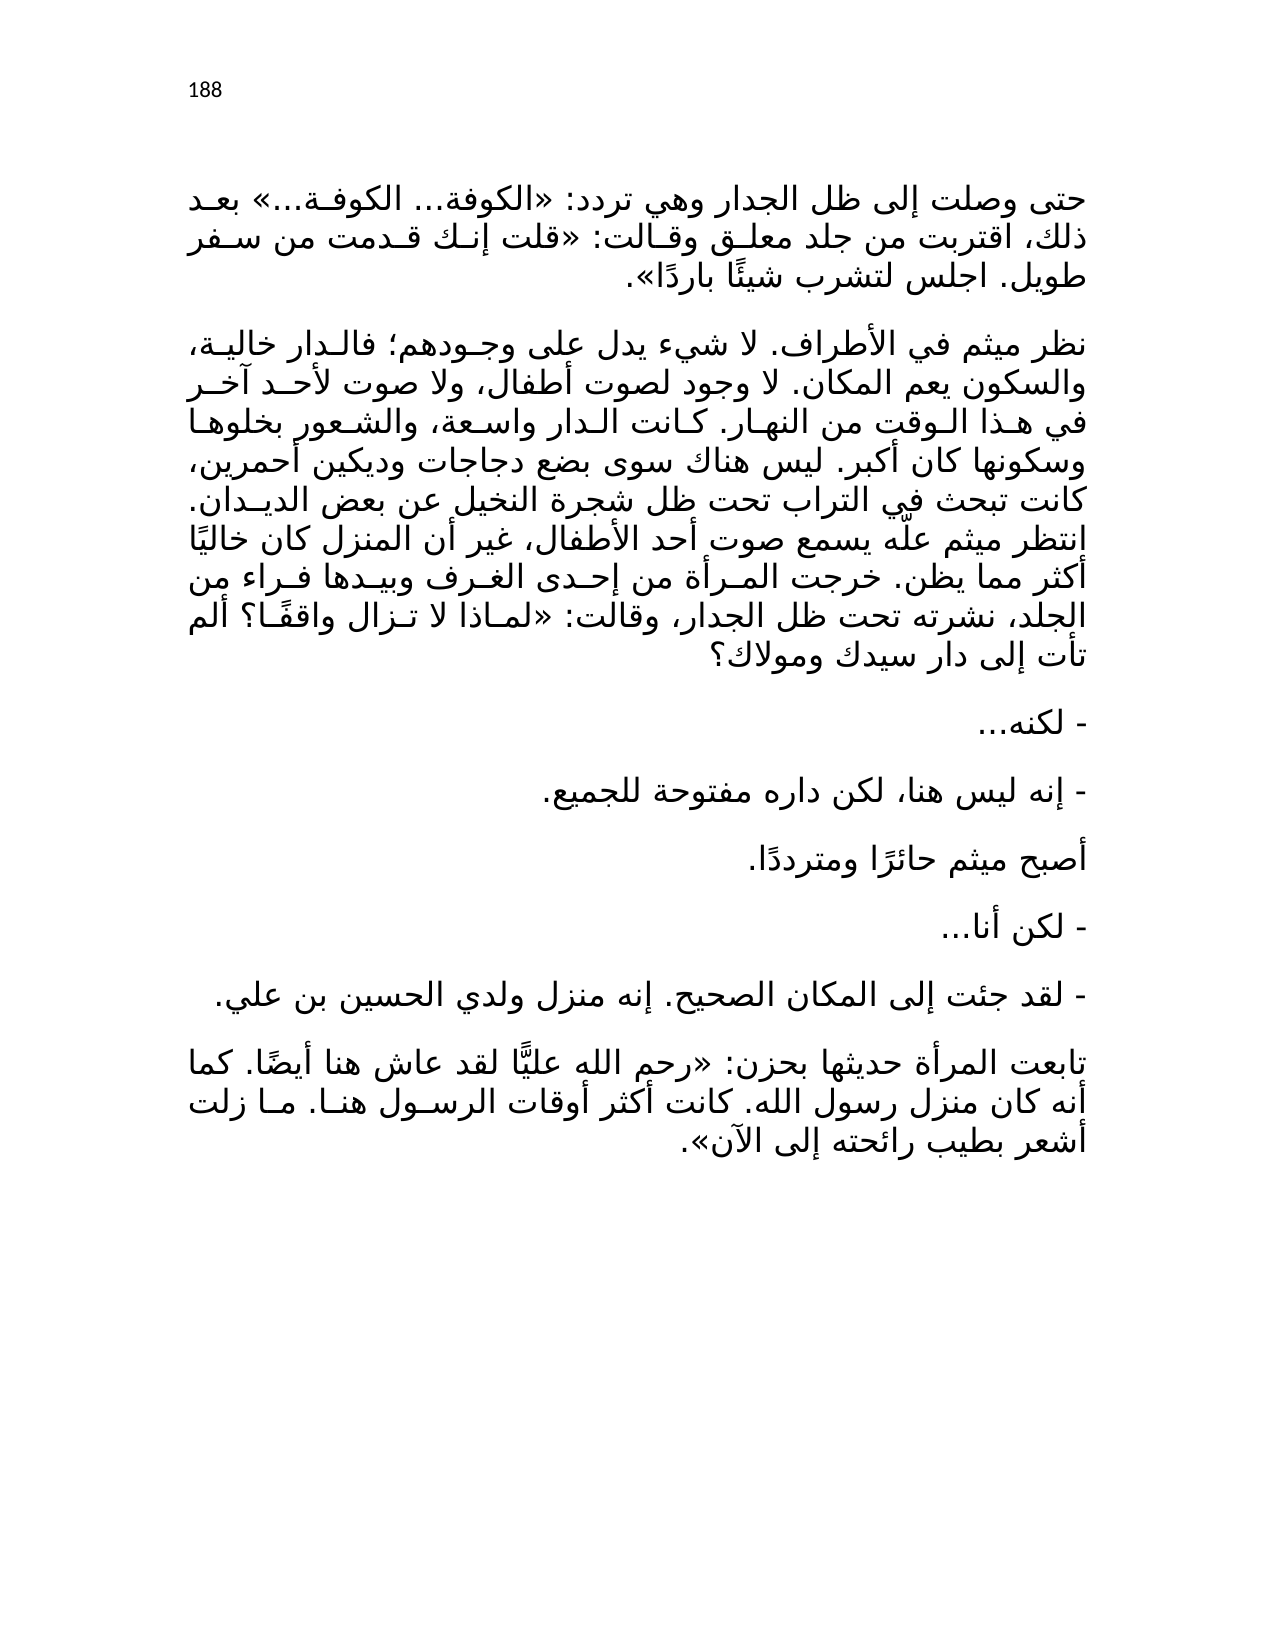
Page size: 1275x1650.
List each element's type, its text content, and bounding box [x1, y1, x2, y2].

text - لكنه... [187, 704, 1087, 743]
text حتى وصلت إلى ظل الجدار وهي تردد: «الكوفة... الكوفة...» بعد ذلك، اقتربت من جلد معلق وقالت: «قلت إنك قدمت من سفر طويل. اجلس لتشرب شيئًا باردًا». [187, 179, 1087, 296]
text تابعت المرأة حديثها بحزن: «رحم الله عليًّا لقد عاش هنا أيضًا. كما أنه كان منزل رسول الله. كانت أكثر أوقات الرسول هنا. ما زلت أشعر بطيب رائحته إلى الآن». [187, 1044, 1087, 1160]
text - لكن أنا... [187, 908, 1087, 947]
text - إنه ليس هنا، لكن داره مفتوحة للجميع. [187, 772, 1087, 811]
text نظر ميثم في الأطراف. لا شيء يدل على وجودهم؛ فالدار خالية، والسكون يعم المكان. لا وجود لصوت أطفال، ولا صوت لأحد آخر في هذا الوقت من النهار. كانت الدار واسعة، والشعور بخلوها وسكونها كان أكبر. ليس هناك سوى بضع دجاجات وديكين أحمرين، كانت تبحث في التراب تحت ظل شجرة النخيل عن بعض الديدان. انتظر ميثم علّه يسمع صوت أحد الأطفال، غير أن المنزل كان خاليًا أكثر مما يظن. خرجت المرأة من إحدى الغرف وبيدها فراء من الجلد، نشرته تحت ظل الجدار، وقالت: «لماذا لا تزال واقفًا؟ ألم تأت إلى دار سيدك ومولاك؟ [187, 325, 1087, 674]
text - لقد جئت إلى المكان الصحيح. إنه منزل ولدي الحسين بن علي. [187, 976, 1087, 1015]
text أصبح ميثم حائرًا ومترددًا. [187, 840, 1087, 879]
